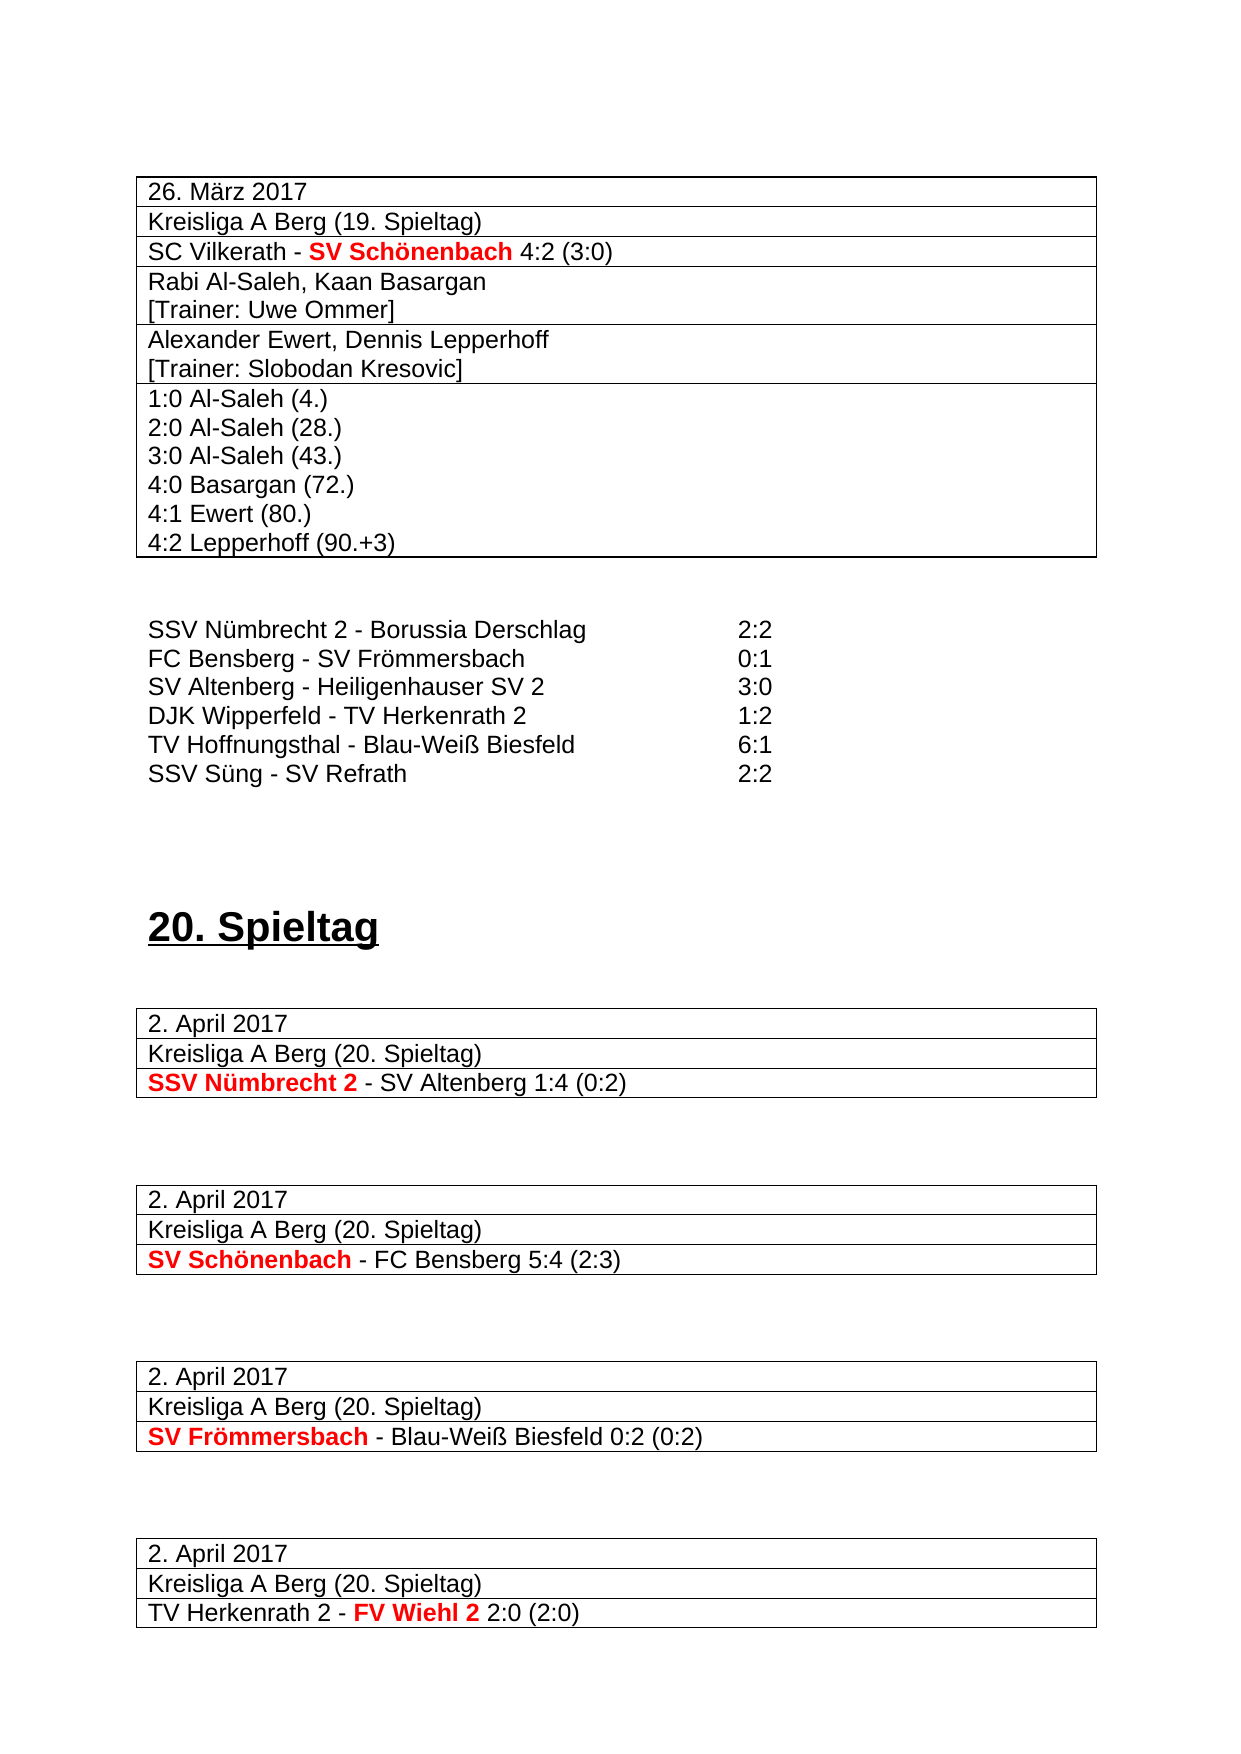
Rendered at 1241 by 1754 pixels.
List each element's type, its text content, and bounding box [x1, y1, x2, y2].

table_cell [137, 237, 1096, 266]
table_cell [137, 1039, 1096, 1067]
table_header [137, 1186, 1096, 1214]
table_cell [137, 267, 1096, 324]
text FC Bensberg - SV Frömmersbach 0:1 [148, 644, 1093, 672]
text TV Hoffnungsthal - Blau-Weiß Biesfeld 6:1 [148, 730, 1093, 759]
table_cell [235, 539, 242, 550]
text DJK Wipperfeld - TV Herkenrath 2 1:2 [148, 701, 1093, 730]
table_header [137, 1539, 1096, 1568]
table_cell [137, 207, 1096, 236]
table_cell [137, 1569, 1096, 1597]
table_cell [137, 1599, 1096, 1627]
text 20. Spieltag [148, 902, 1093, 950]
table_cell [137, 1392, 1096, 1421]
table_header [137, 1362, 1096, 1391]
text SSV Süng - SV Refrath 2:2 [148, 759, 1093, 787]
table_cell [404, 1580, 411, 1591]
text SV Altenberg - Heiligenhauser SV 2 3:0 [148, 672, 1093, 701]
text SSV Nümbrecht 2 - Borussia Derschlag 2:2 [148, 615, 1093, 644]
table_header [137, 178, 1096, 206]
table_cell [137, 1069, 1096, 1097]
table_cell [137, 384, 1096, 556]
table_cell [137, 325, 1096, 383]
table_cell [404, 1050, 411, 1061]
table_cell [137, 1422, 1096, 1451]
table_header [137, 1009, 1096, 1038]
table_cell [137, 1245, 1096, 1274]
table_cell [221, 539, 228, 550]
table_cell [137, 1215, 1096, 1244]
